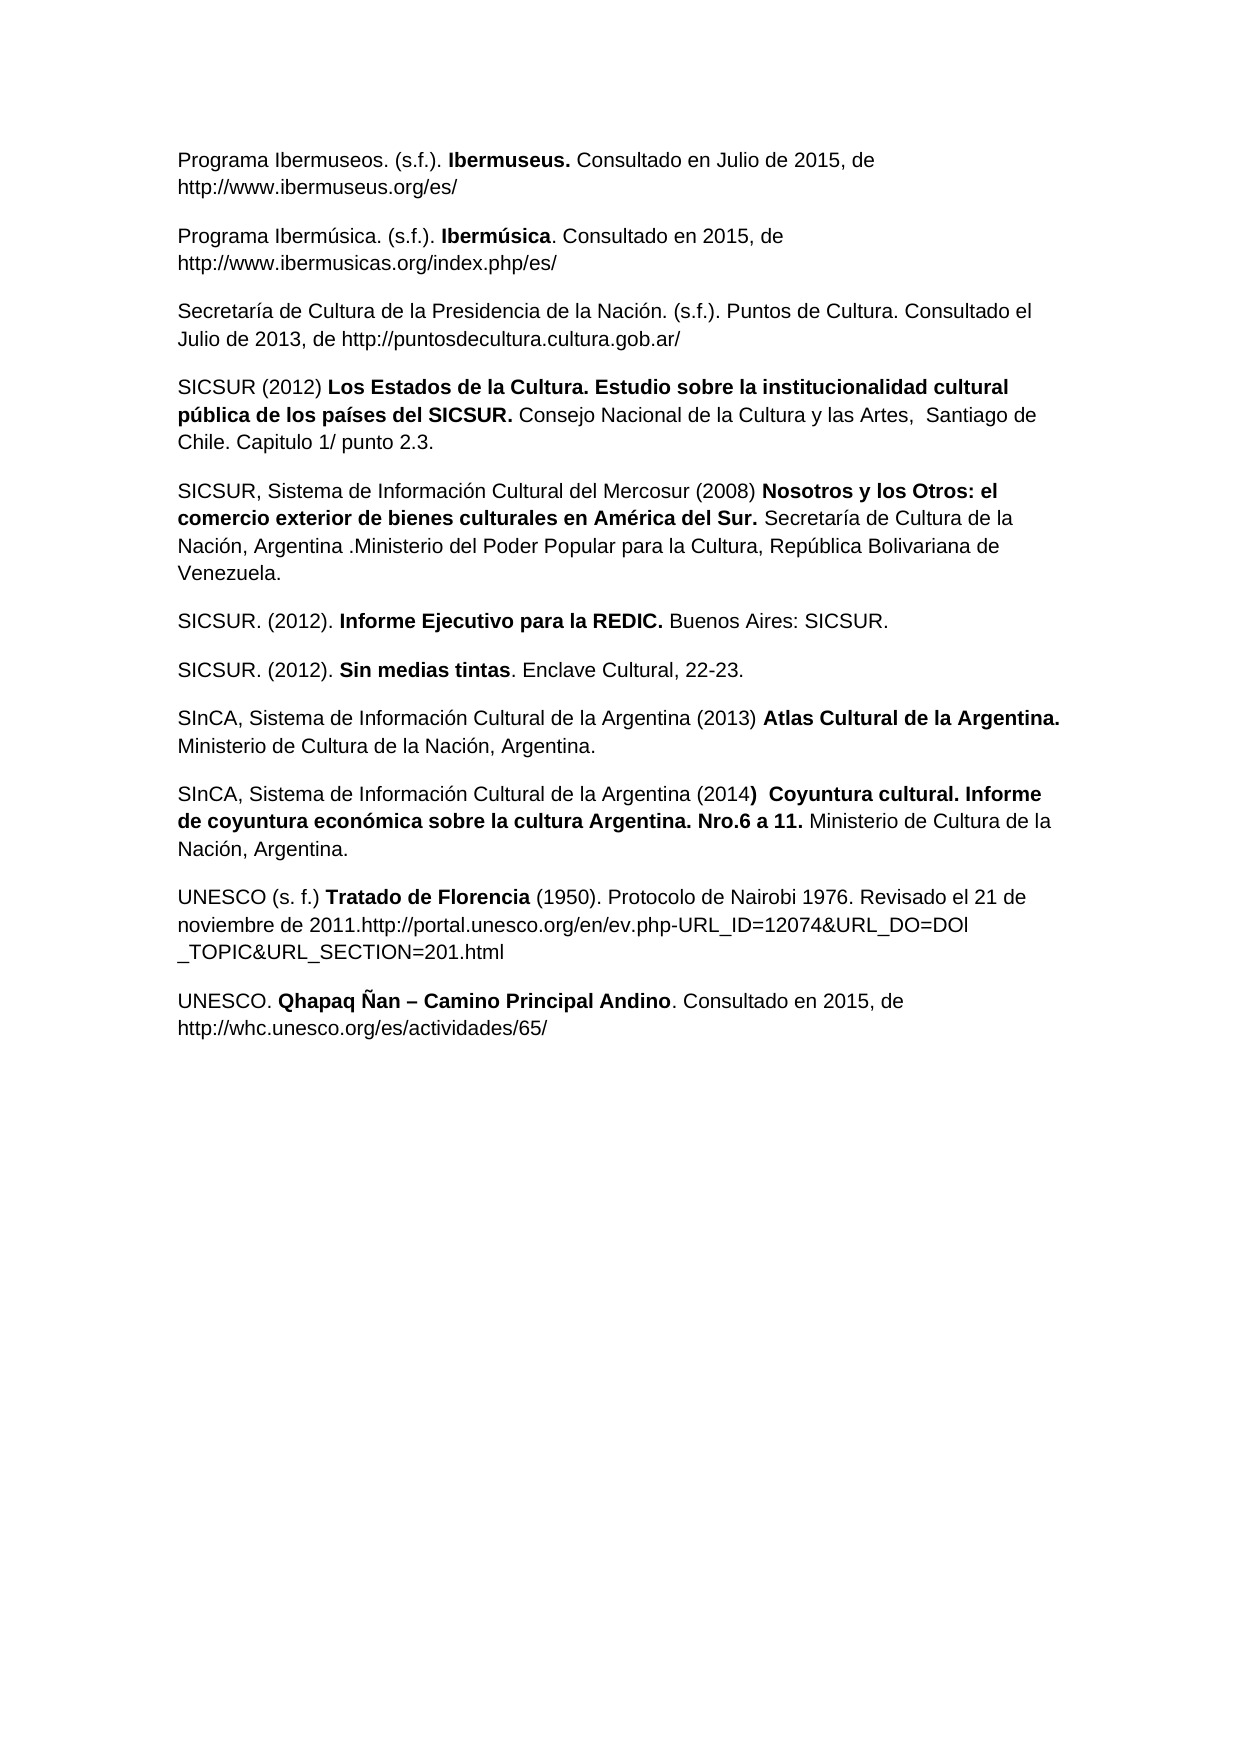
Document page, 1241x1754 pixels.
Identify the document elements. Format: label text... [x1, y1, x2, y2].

text SICSUR, Sistema de Información Cultural del Mercosur (2008) Nosotros y los Otros: el comercio exterior de bienes culturales en América del Sur. Secretaría de Cultura de la Nación, Argentina .Ministerio del Poder Popular para la Cultura, República Bolivariana de Venezuela. [177, 478, 1063, 585]
text UNESCO (s. f.) Tratado de Florencia (1950). Protocolo de Nairobi 1976. Revisado el 21 de noviembre de 2011.http://portal.unesco.org/en/ev.php-URL_ID=12074&URL_DO=DOl _TOPIC&URL_SECTION=201.html [177, 885, 1063, 964]
text Programa Ibermuseos. (s.f.). Ibermuseus. Consultado en Julio de 2015, de http://www.ibermuseus.org/es/ [177, 148, 1063, 199]
text SICSUR. (2012). Sin medias tintas. Enclave Cultural, 22-23. [177, 658, 1063, 682]
text SICSUR. (2012). Informe Ejecutivo para la REDIC. Buenos Aires: SICSUR. [177, 609, 1063, 633]
text SICSUR (2012) Los Estados de la Cultura. Estudio sobre la institucionalidad cultural pública de los países del SICSUR. Consejo Nacional de la Cultura y las Artes, Santiago de Chile. Capitulo 1/ punto 2.3. [177, 375, 1063, 454]
text SInCA, Sistema de Información Cultural de la Argentina (2014) Coyuntura cultural. Informe de coyuntura económica sobre la cultura Argentina. Nro.6 a 11. Ministerio de Cultura de la Nación, Argentina. [177, 782, 1063, 861]
text SInCA, Sistema de Información Cultural de la Argentina (2013) Atlas Cultural de la Argentina. Ministerio de Cultura de la Nación, Argentina. [177, 706, 1063, 757]
text Programa Ibermúsica. (s.f.). Ibermúsica. Consultado en 2015, de http://www.ibermusicas.org/index.php/es/ [177, 223, 1063, 275]
text Secretaría de Cultura de la Presidencia de la Nación. (s.f.). Puntos de Cultura. Consultado el Julio de 2013, de http://puntosdecultura.cultura.gob.ar/ [177, 299, 1063, 351]
text UNESCO. Qhapaq Ñan – Camino Principal Andino. Consultado en 2015, de http://whc.unesco.org/es/actividades/65/ [177, 988, 1063, 1040]
